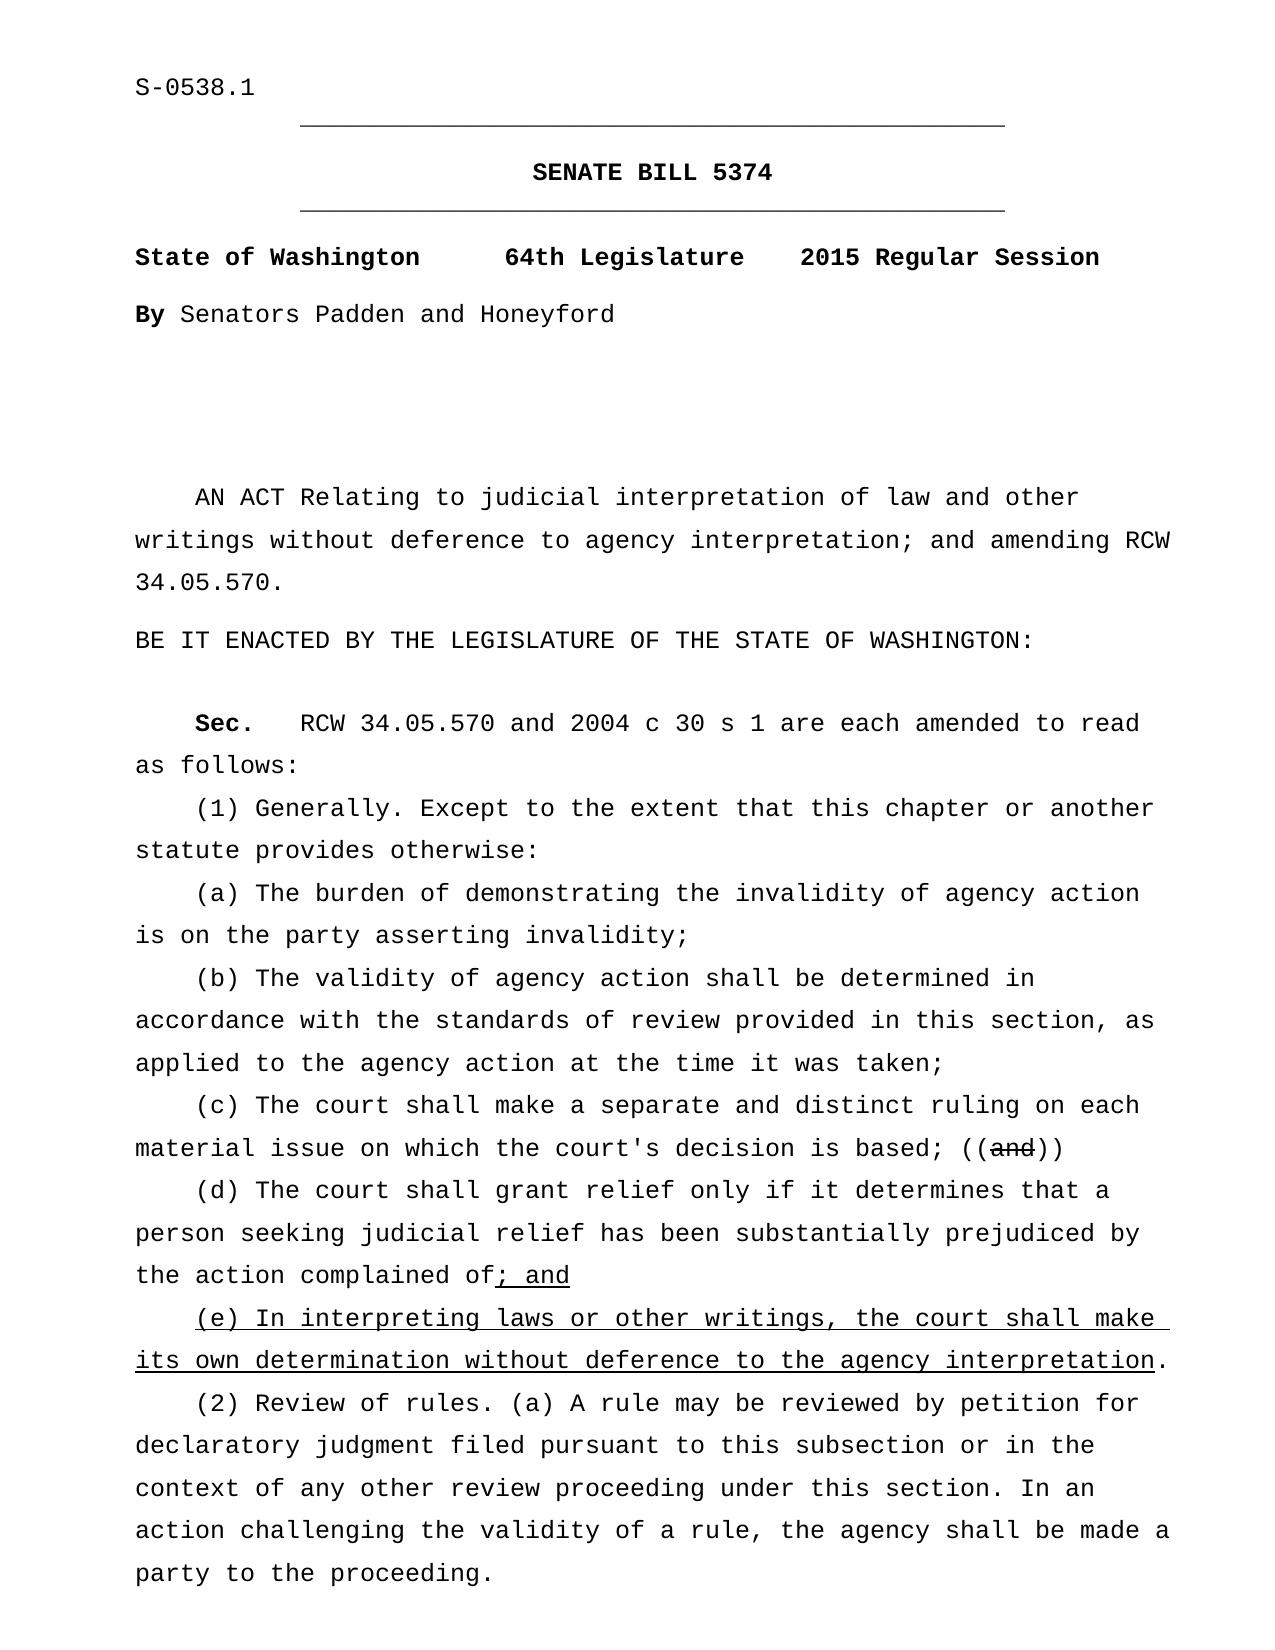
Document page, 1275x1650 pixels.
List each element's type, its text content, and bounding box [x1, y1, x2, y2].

text (b) The validity of agency action shall be determined in accordance with the standards of review provided in this section, as applied to the agency action at the time it was taken; [135, 952, 1170, 1080]
text BE IT ENACTED BY THE LEGISLATURE OF THE STATE OF WASHINGTON: [135, 627, 1170, 656]
text AN ACT Relating to judicial interpretation of law and other writings without deference to agency interpretation; and amending RCW 34.05.570. [135, 472, 1170, 599]
text (d) The court shall grant relief only if it determines that a person seeking judicial relief has been substantially prejudiced by the action complained of; and [135, 1165, 1170, 1292]
text Sec. RCW 34.05.570 and 2004 c 30 s 1 are each amended to read as follows: [135, 697, 1170, 782]
text _______________________________________________ [135, 188, 1170, 217]
text (a) The burden of demonstrating the invalidity of agency action is on the party asserting invalidity; [135, 867, 1170, 952]
text S-0538.1 [135, 75, 1170, 103]
text SENATE BILL 5374 [135, 160, 1170, 188]
text (e) In interpreting laws or other writings, the court shall make its own determination without deference to the agency interpretation. [135, 1292, 1170, 1377]
text State of Washington 64th Legislature 2015 Regular Session [135, 245, 1170, 273]
text (1) Generally. Except to the extent that this chapter or another statute provides otherwise: [135, 782, 1170, 867]
text (2) Review of rules. (a) A rule may be reviewed by petition for declaratory judgment filed pursuant to this subsection or in the context of any other review proceeding under this section. In an action challenging the validity of a rule, the agency shall be made a party to the proceeding. [135, 1377, 1170, 1590]
text (c) The court shall make a separate and distinct ruling on each material issue on which the court's decision is based; ((and)) [135, 1080, 1170, 1165]
text By Senators Padden and Honeyford [135, 302, 1170, 330]
text _______________________________________________ [135, 103, 1170, 132]
